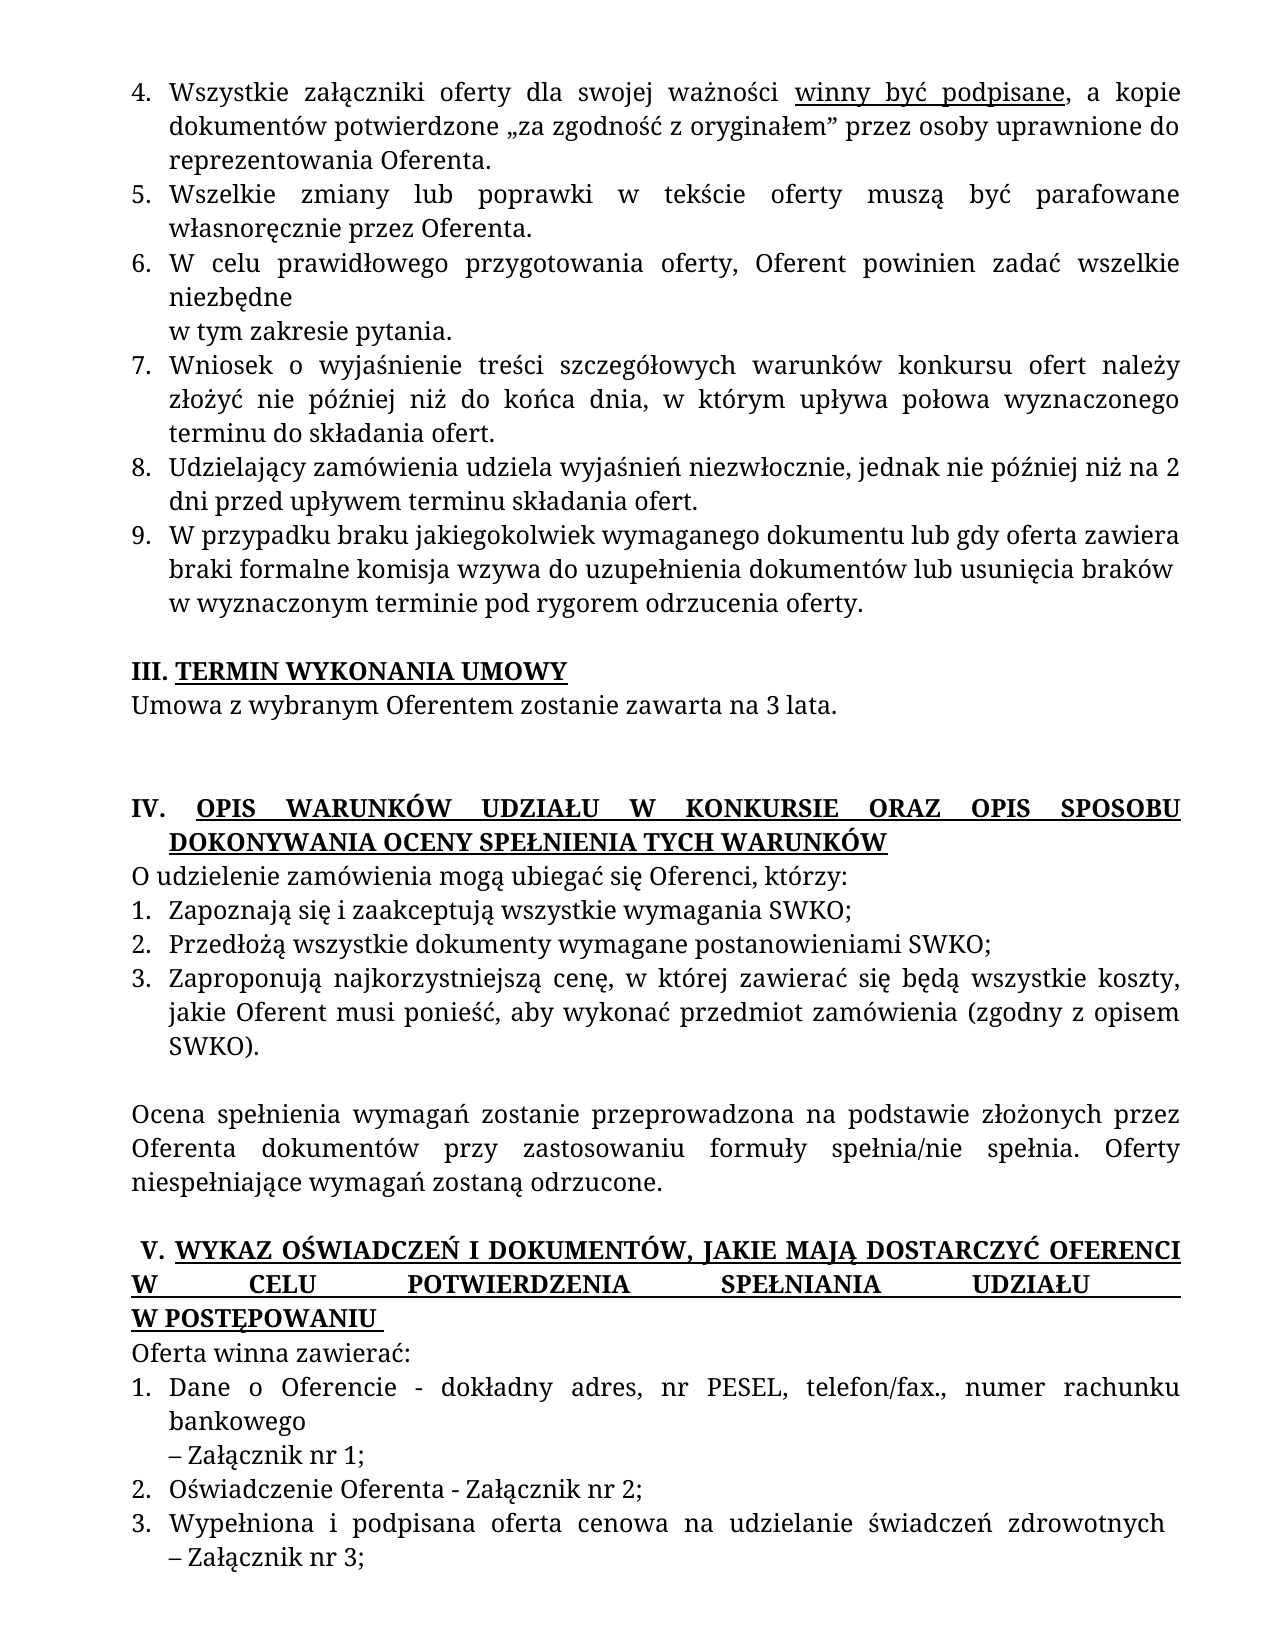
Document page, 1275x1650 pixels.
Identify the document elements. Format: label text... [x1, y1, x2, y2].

text III. TERMIN WYKONANIA UMOWY [131, 654, 1181, 688]
title V. WYKAZ OŚWIADCZEŃ I DOKUMENTÓW, JAKIE MAJĄ DOSTARCZYĆ OFERENCI W CELU POTWIERDZENIA SPEŁNIANIA UDZIAŁU W POSTĘPOWANIU [131, 1233, 1181, 1296]
text IV. OPIS WARUNKÓW UDZIAŁU W KONKURSIE ORAZ OPIS SPOSOBU DOKONYWANIA OCENY SPEŁNIENIA TYCH WARUNKÓW [131, 790, 1181, 858]
list Wszelkie zmiany lub poprawki w tekście oferty muszą być parafowane własnoręcznie przez Oferenta. [131, 177, 1181, 245]
list Wypełniona i podpisana oferta cenowa na udzielanie świadczeń zdrowotnych – Załącznik nr 3; [131, 1506, 1181, 1574]
list W przypadku braku jakiegokolwiek wymaganego dokumentu lub gdy oferta zawiera braki formalne komisja wzywa do uzupełnienia dokumentów lub usunięcia braków w wyznaczonym terminie pod rygorem odrzucenia oferty. [131, 518, 1181, 620]
list Dane o Oferencie - dokładny adres, nr PESEL, telefon/fax., numer rachunku bankowego – Załącznik nr 1; [131, 1369, 1181, 1471]
title V. WYKAZ OŚWIADCZEŃ I DOKUMENTÓW, JAKIE MAJĄ DOSTARCZYĆ OFERENCI W CELU POTWIERDZENIA SPEŁNIANIA UDZIAŁU W POSTĘPOWANIU [131, 1298, 1181, 1335]
list Wniosek o wyjaśnienie treści szczegółowych warunków konkursu ofert należy złożyć nie później niż do końca dnia, w którym upływa połowa wyznaczonego terminu do składania ofert. [131, 347, 1181, 449]
text Ocena spełnienia wymagań zostanie przeprowadzona na podstawie złożonych przez Oferenta dokumentów przy zastosowaniu formuły spełnia/nie spełnia. Oferty niespełniające wymagań zostaną odrzucone. [131, 1097, 1181, 1199]
text Umowa z wybranym Oferentem zostanie zawarta na 3 lata. [131, 688, 1181, 722]
list Udzielający zamówienia udziela wyjaśnień niezwłocznie, jednak nie później niż na 2 dni przed upływem terminu składania ofert. [131, 449, 1181, 518]
text Oferta winna zawierać: [131, 1335, 1181, 1369]
title Przedłożą wszystkie dokumenty wymagane postanowieniami SWKO; [131, 926, 1181, 961]
list Oświadczenie Oferenta - Załącznik nr 2; [131, 1471, 1181, 1506]
text O udzielenie zamówienia mogą ubiegać się Oferenci, którzy: [131, 858, 1181, 892]
list W celu prawidłowego przygotowania oferty, Oferent powinien zadać wszelkie niezbędne w tym zakresie pytania. [131, 245, 1181, 347]
list Wszystkie załączniki oferty dla swojej ważności winny być podpisane, a kopie dokumentów potwierdzone „za zgodność z oryginałem” przez osoby uprawnione do reprezentowania Oferenta. [131, 75, 1181, 177]
title Zapoznają się i zaakceptują wszystkie wymagania SWKO; [131, 892, 1181, 926]
title Zaproponują najkorzystniejszą cenę, w której zawierać się będą wszystkie koszty, jakie Oferent musi ponieść, aby wykonać przedmiot zamówienia (zgodny z opisem SWKO). [131, 961, 1181, 1063]
